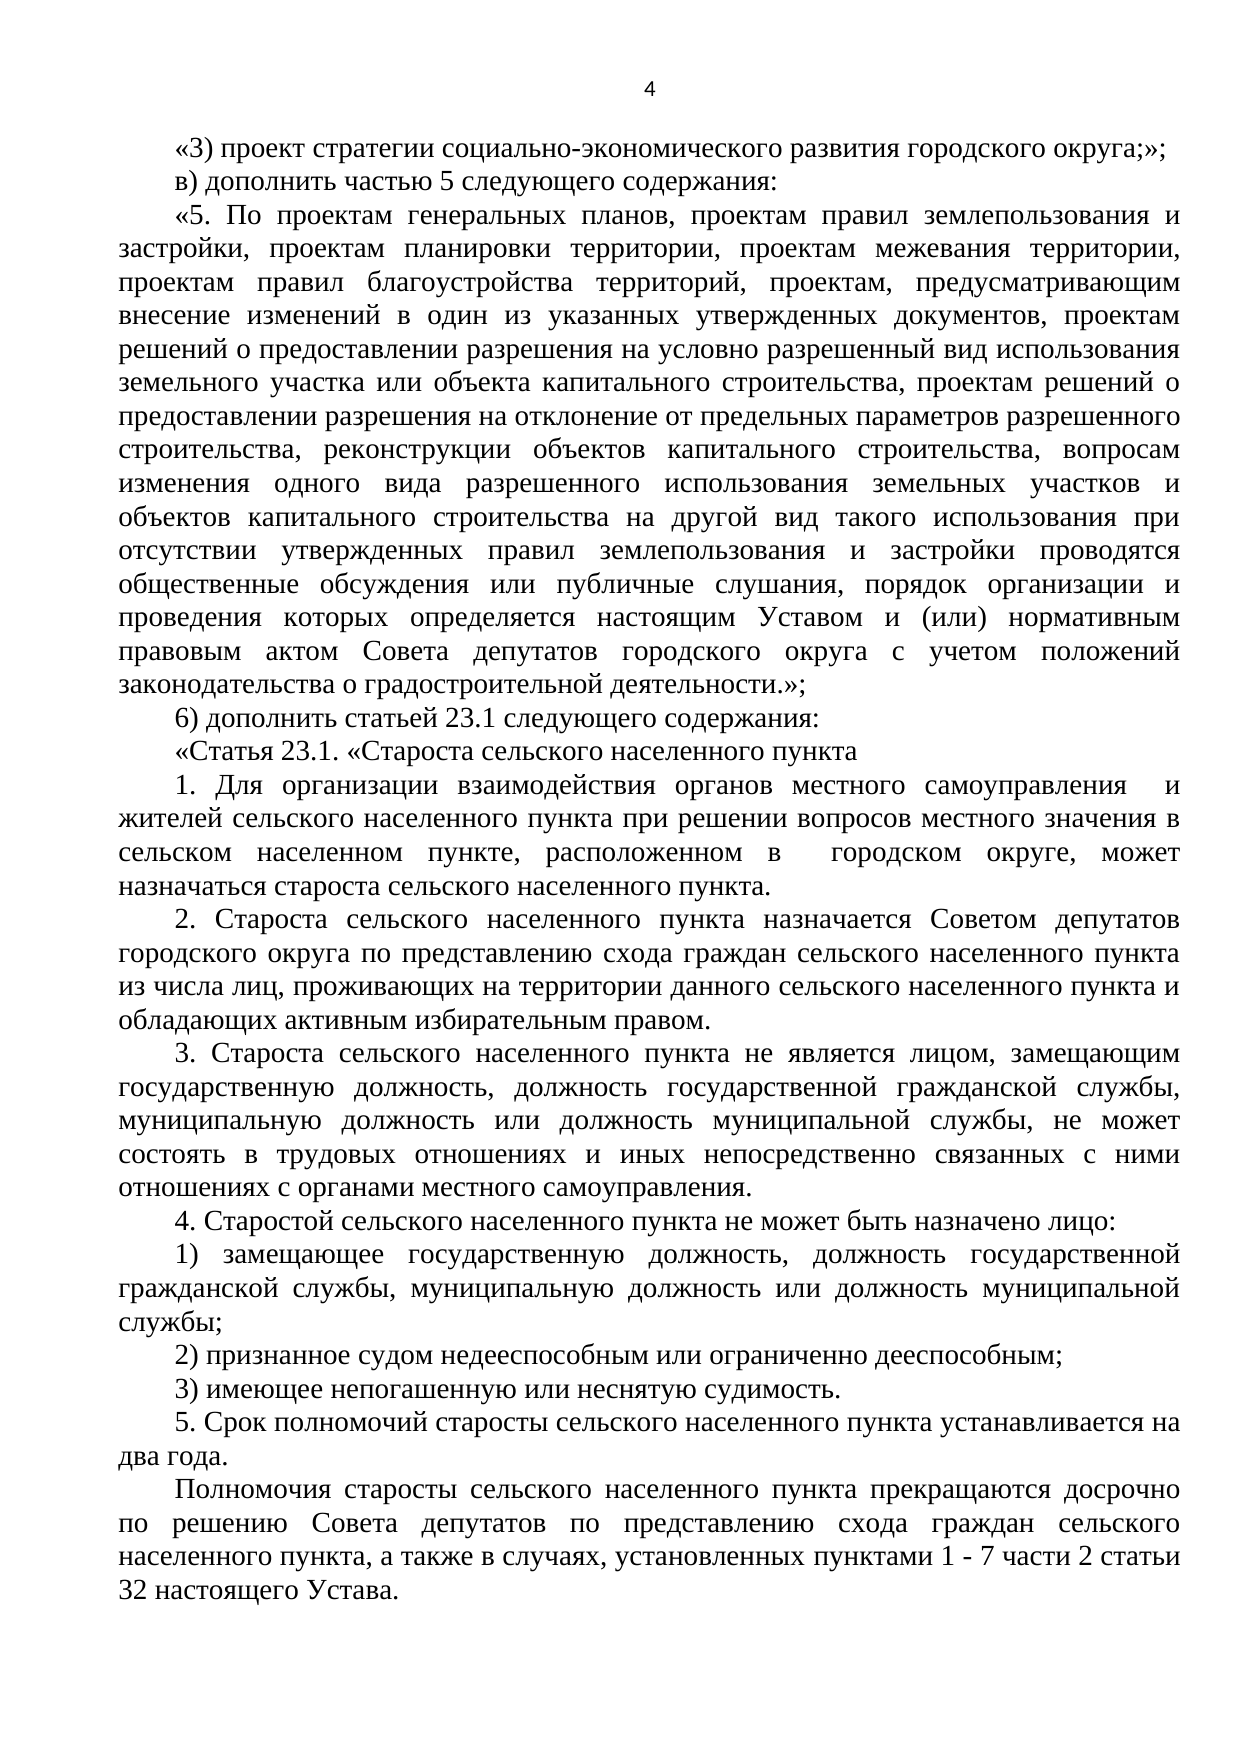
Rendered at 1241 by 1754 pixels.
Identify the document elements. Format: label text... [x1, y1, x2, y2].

text в) дополнить частью 5 следующего содержания: [118, 163, 1181, 197]
text 6) дополнить статьей 23.1 следующего содержания: [118, 700, 1181, 733]
text 3. Староста сельского населенного пункта не является лицом, замещающим государственную должность, должность государственной гражданской службы, муниципальную должность или должность муниципальной службы, не может состоять в трудовых отношениях и иных непосредственно связанных с ними отношениях с органами местного самоуправления. [118, 1035, 1181, 1203]
text 4. Старостой сельского населенного пункта не может быть назначено лицо: [118, 1203, 1181, 1237]
text «5. По проектам генеральных планов, проектам правил землепользования и застройки, проектам планировки территории, проектам межевания территории, проектам правил благоустройства территорий, проектам, предусматривающим внесение изменений в один из указанных утвержденных документов, проектам решений о предоставлении разрешения на условно разрешенный вид использования земельного участка или объекта капитального строительства, проектам решений о предоставлении разрешения на отклонение от предельных параметров разрешенного строительства, реконструкции объектов капитального строительства, вопросам изменения одного вида разрешенного использования земельных участков и объектов капитального строительства на другой вид такого использования при отсутствии утвержденных правил землепользования и застройки проводятся общественные обсуждения или публичные слушания, порядок организации и проведения которых определяется настоящим Уставом и (или) нормативным правовым актом Совета депутатов городского округа с учетом положений законодательства о градостроительной деятельности.»; [118, 197, 1181, 700]
text 3) имеющее непогашенную или неснятую судимость. [118, 1371, 1181, 1404]
text 5. Срок полномочий старосты сельского населенного пункта устанавливается на два года. [118, 1404, 1181, 1471]
text 1) замещающее государственную должность, должность государственной гражданской службы, муниципальную должность или должность муниципальной службы; [118, 1237, 1181, 1337]
text 2. Староста сельского населенного пункта назначается Советом депутатов городского округа по представлению схода граждан сельского населенного пункта из числа лиц, проживающих на территории данного сельского населенного пункта и обладающих активным избирательным правом. [118, 901, 1181, 1035]
text «3) проект стратегии социально-экономического развития городского округа;»; [118, 130, 1181, 163]
text 1. Для организации взаимодействия органов местного самоуправления и жителей сельского населенного пункта при решении вопросов местного значения в сельском населенном пункте, расположенном в городском округе, может назначаться староста сельского населенного пункта. [118, 767, 1181, 901]
text Полномочия старосты сельского населенного пункта прекращаются досрочно по решению Совета депутатов по представлению схода граждан сельского населенного пункта, а также в случаях, установленных пунктами 1 - 7 части 2 статьи 32 настоящего Устава. [118, 1471, 1181, 1606]
text 2) признанное судом недееспособным или ограниченно дееспособным; [118, 1337, 1181, 1371]
text «Статья 23.1. «Староста сельского населенного пункта [118, 733, 1181, 767]
